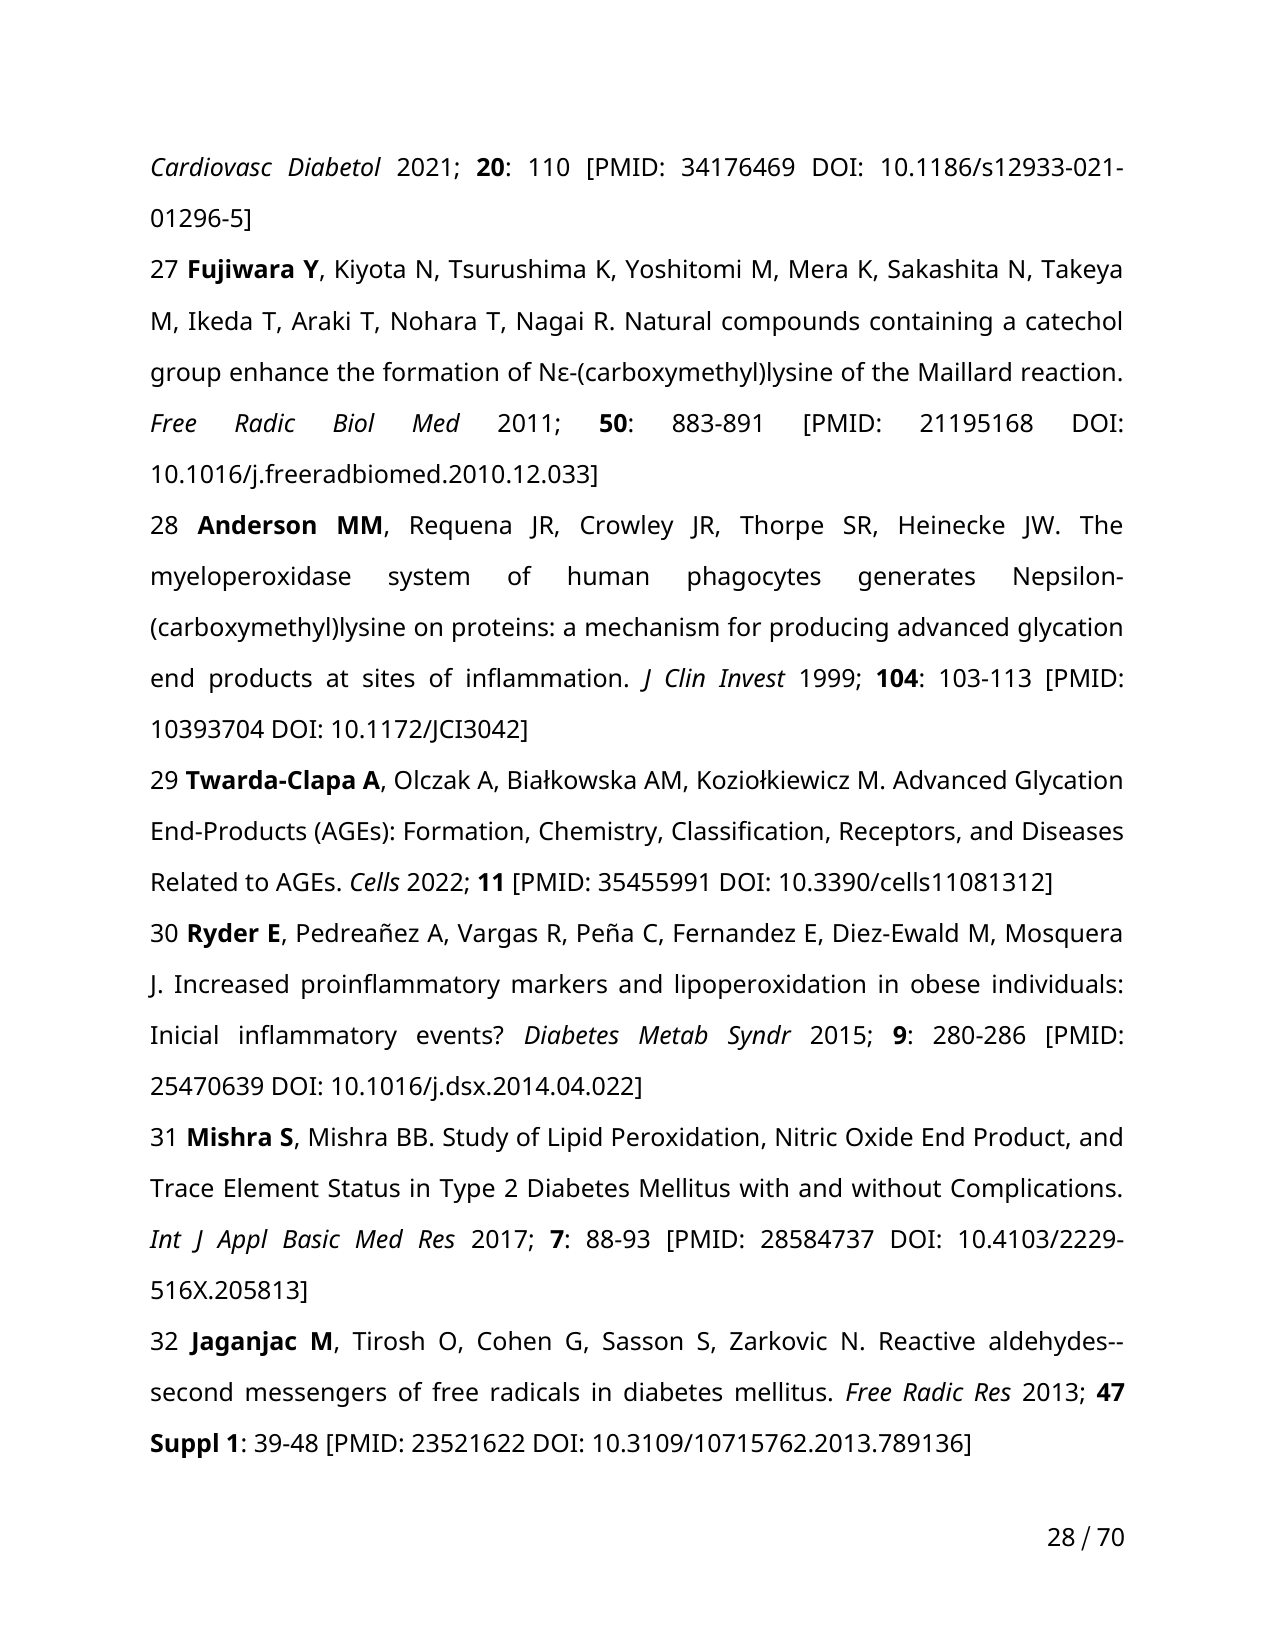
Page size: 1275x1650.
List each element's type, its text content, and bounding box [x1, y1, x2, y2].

text 29 Twarda-Clapa A, Olczak A, Białkowska AM, Koziołkiewicz M. Advanced Glycation End-Products (AGEs): Formation, Chemistry, Classification, Receptors, and Diseases Related to AGEs. Cells 2022; 11 [PMID: 35455991 DOI: 10.3390/cells11081312] [150, 762, 1125, 899]
text 30 Ryder E, Pedreañez A, Vargas R, Peña C, Fernandez E, Diez-Ewald M, Mosquera J. Increased proinflammatory markers and lipoperoxidation in obese individuals: Inicial inflammatory events? Diabetes Metab Syndr 2015; 9: 280-286 [PMID: 25470639 DOI: 10.1016/j.dsx.2014.04.022] [150, 916, 1125, 1103]
text 28 Anderson MM, Requena JR, Crowley JR, Thorpe SR, Heinecke JW. The myeloperoxidase system of human phagocytes generates Nepsilon-(carboxymethyl)lysine on proteins: a mechanism for producing advanced glycation end products at sites of inflammation. J Clin Invest 1999; 104: 103-113 [PMID: 10393704 DOI: 10.1172/JCI3042] [150, 507, 1125, 746]
text 31 Mishra S, Mishra BB. Study of Lipid Peroxidation, Nitric Oxide End Product, and Trace Element Status in Type 2 Diabetes Mellitus with and without Complications. Int J Appl Basic Med Res 2017; 7: 88-93 [PMID: 28584737 DOI: 10.4103/2229-516X.205813] [150, 1120, 1125, 1307]
text 27 Fujiwara Y, Kiyota N, Tsurushima K, Yoshitomi M, Mera K, Sakashita N, Takeya M, Ikeda T, Araki T, Nohara T, Nagai R. Natural compounds containing a catechol group enhance the formation of Nε-(carboxymethyl)lysine of the Maillard reaction. Free Radic Biol Med 2011; 50: 883-891 [PMID: 21195168 DOI: 10.1016/j.freeradbiomed.2010.12.033] [150, 252, 1125, 490]
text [150, 150, 1125, 235]
text 32 Jaganjac M, Tirosh O, Cohen G, Sasson S, Zarkovic N. Reactive aldehydes--second messengers of free radicals in diabetes mellitus. Free Radic Res 2013; 47 Suppl 1: 39-48 [PMID: 23521622 DOI: 10.3109/10715762.2013.789136] [150, 1324, 1125, 1460]
